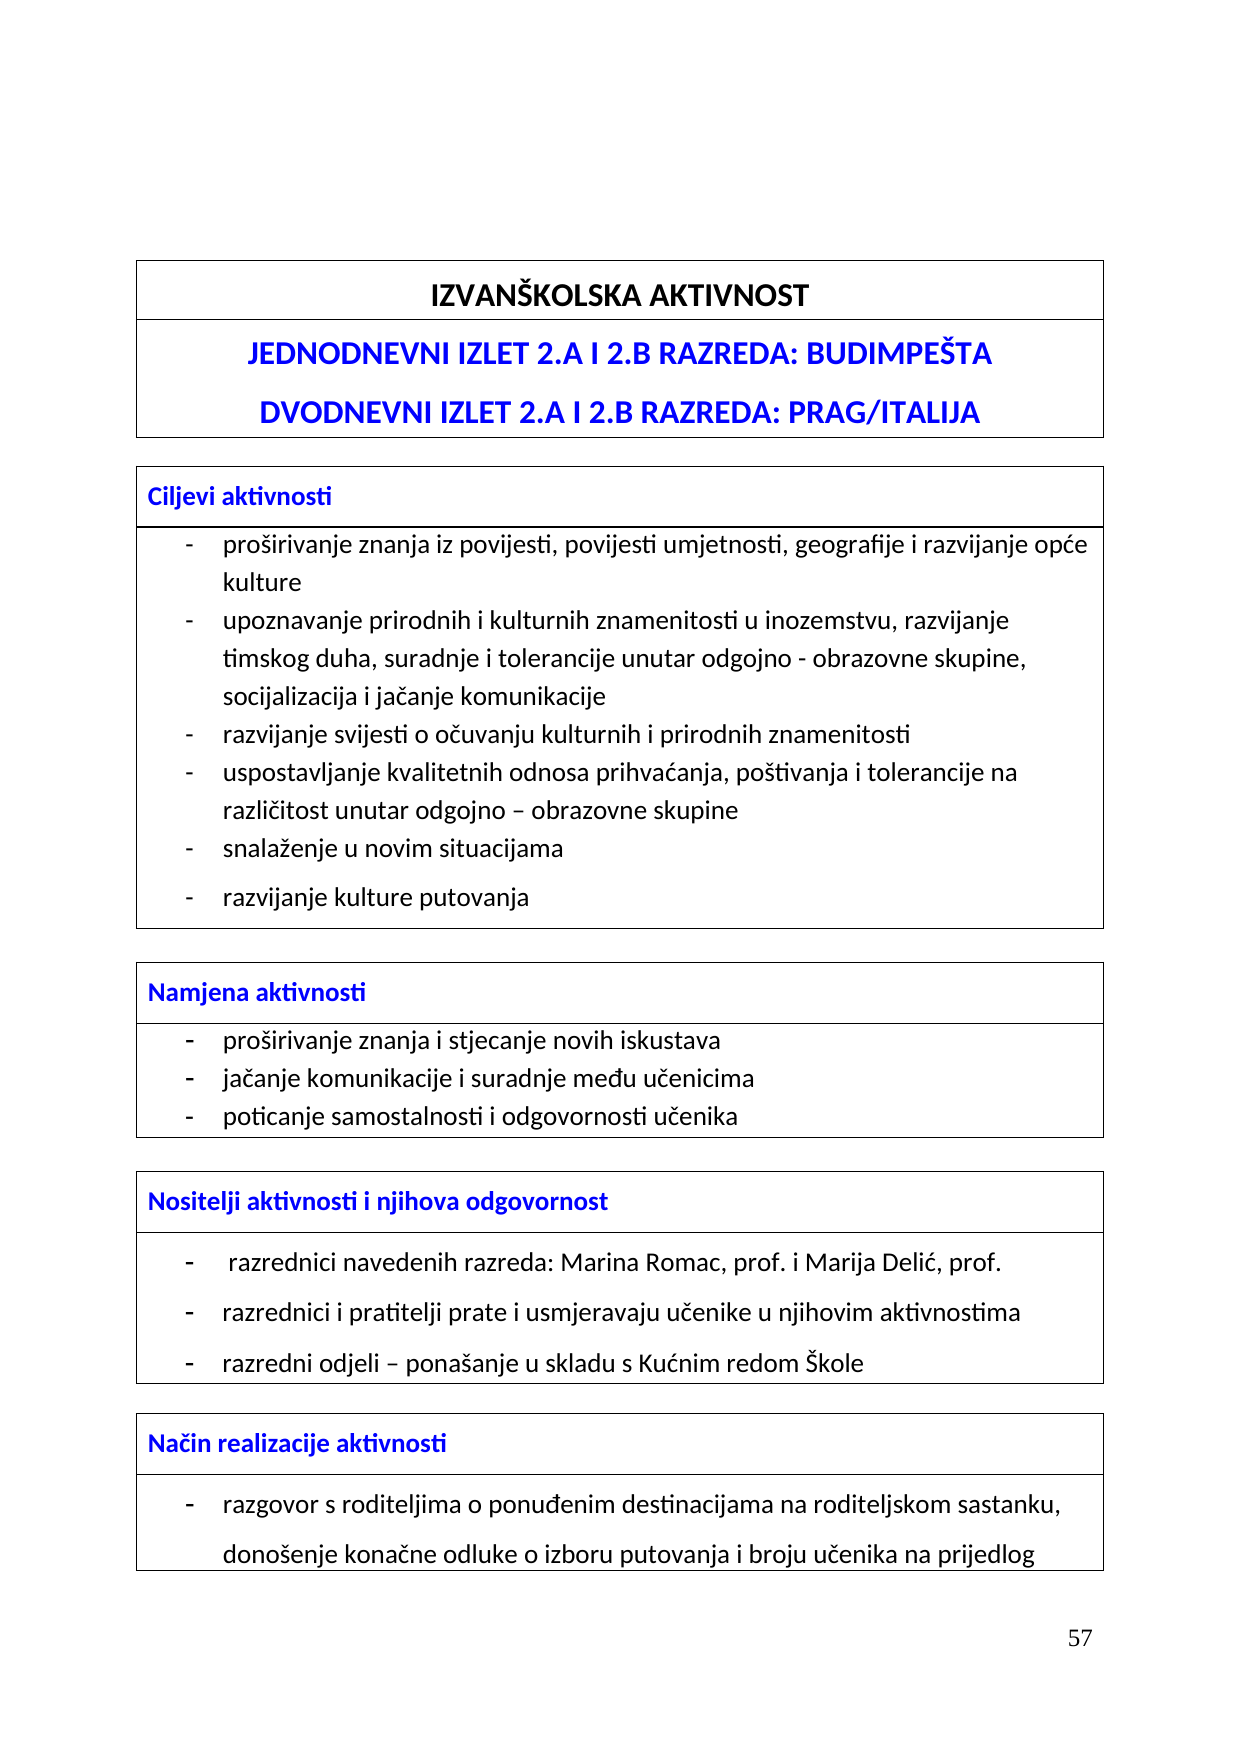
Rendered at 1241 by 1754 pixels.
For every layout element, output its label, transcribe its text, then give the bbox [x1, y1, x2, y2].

table_header IZVANŠKOLSKA AKTIVNOST [137, 261, 1103, 319]
table_cell proširivanje znanja iz povijesti, povijesti umjetnosti, geografije i razvijanje opće kulture upoznavanje prirodnih i kulturnih znamenitosti u inozemstvu, razvijanje timskog duha, suradnje i tolerancije unutar odgojno - obrazovne skupine, socijalizacija i jačanje komunikacije razvijanje svijesti o očuvanju kulturnih i prirodnih znamenitosti uspostavljanje kvalitetnih odnosa prihvaćanja, poštivanja i tolerancije na različitost unutar odgojno – obrazovne skupine snalaženje u novim situacijama razvijanje kulture putovanja [137, 528, 1103, 928]
table_cell JEDNODNEVNI IZLET 2.A i 2.B RAZREDA: budimpešta dVODNEVNI IZLET 2.A i 2.b RAZREDA: PRAG/ITALIJA [137, 320, 1103, 437]
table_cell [137, 1475, 1103, 1570]
table_header Ciljevi aktivnosti [137, 467, 1103, 526]
table_cell proširivanje znanja i stjecanje novih iskustava jačanje komunikacije i suradnje među učenicima poticanje samostalnosti i odgovornosti učenika [137, 1024, 1103, 1137]
table_cell razrednici navedenih razreda: Marina Romac, prof. i Marija Delić, prof. razrednici i pratitelji prate i usmjeravaju učenike u njihovim aktivnostima razredni odjeli – ponašanje u skladu s Kućnim redom Škole [137, 1233, 1103, 1383]
table_header Namjena aktivnosti [137, 963, 1103, 1022]
table_header Način realizacije aktivnosti [137, 1414, 1103, 1474]
table_header Nositelji aktivnosti i njihova odgovornost [137, 1172, 1103, 1232]
